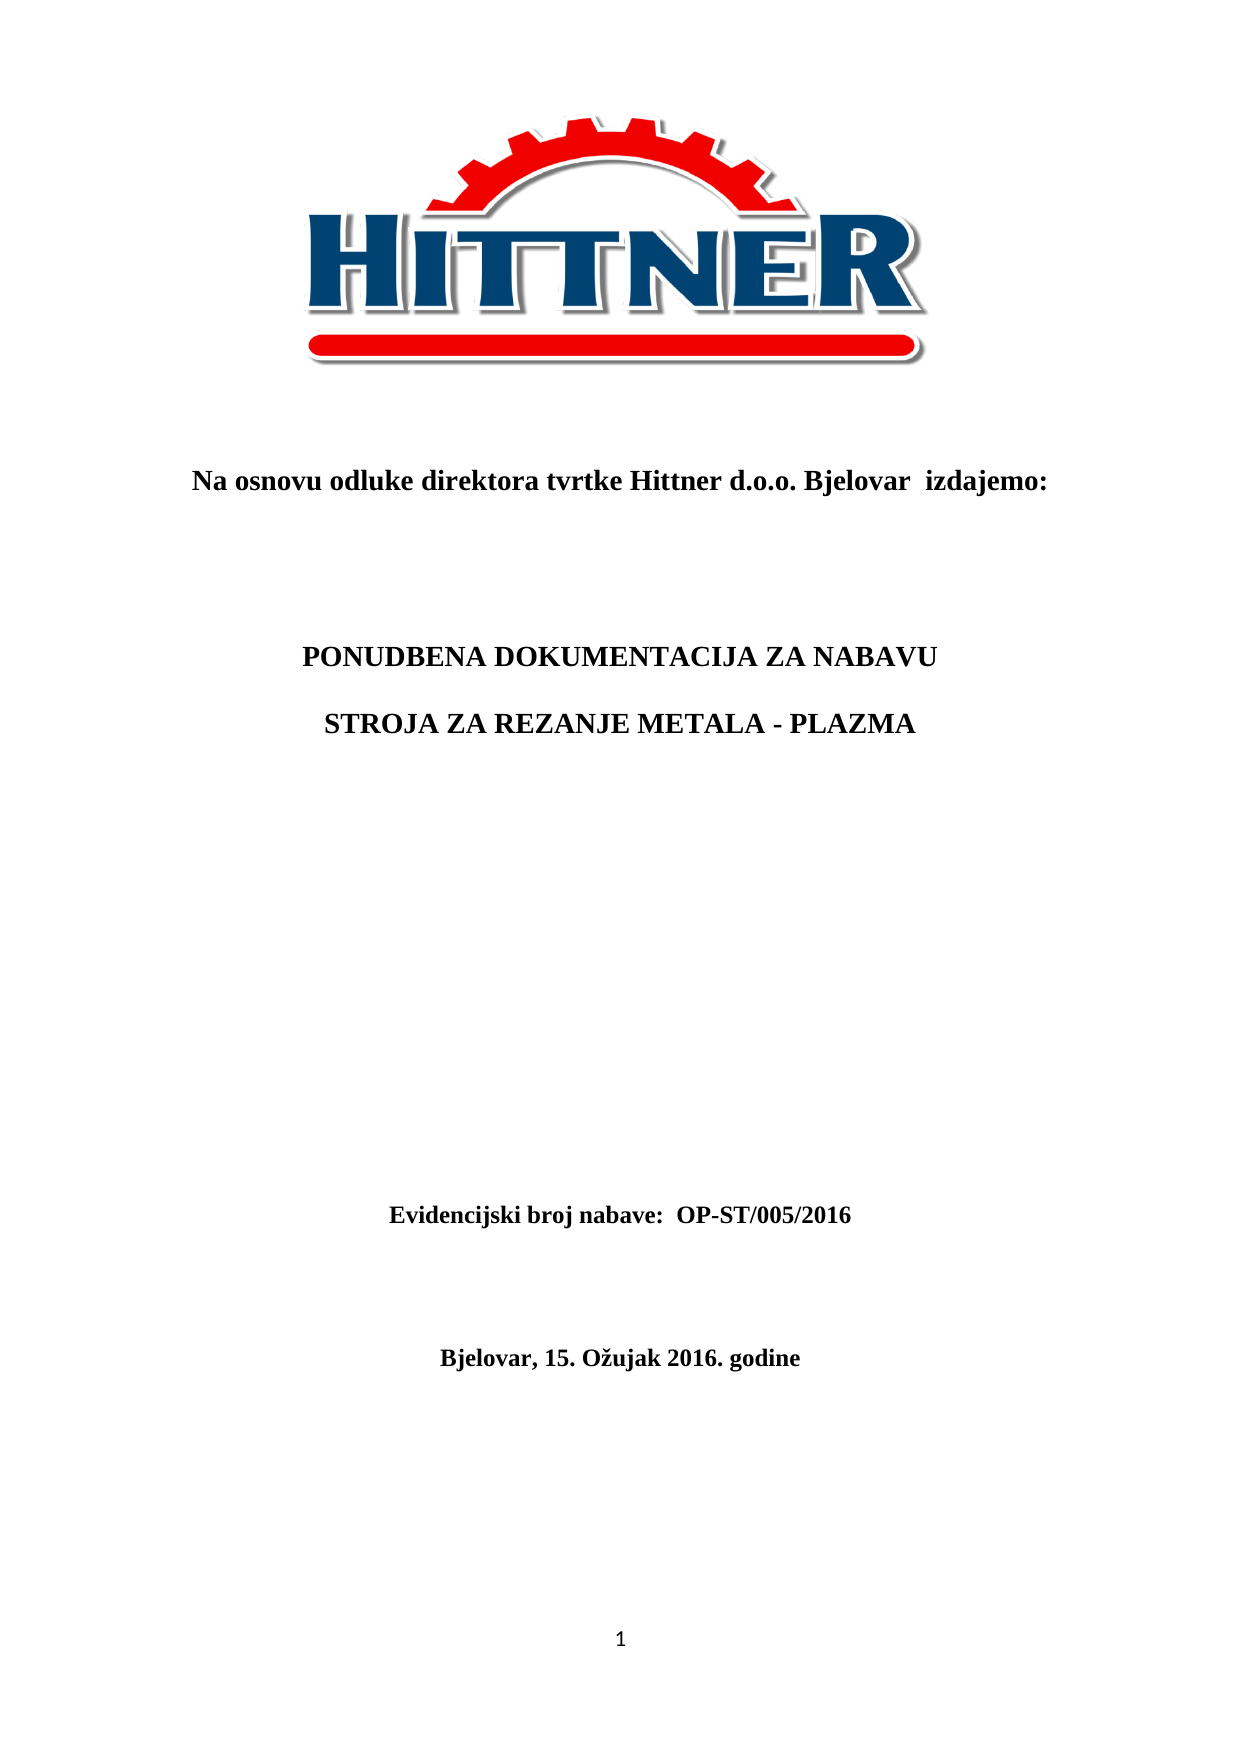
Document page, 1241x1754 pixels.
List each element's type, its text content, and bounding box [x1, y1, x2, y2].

text STROJA ZA REZANJE METALA - PLAZMA [148, 706, 1093, 740]
text PONUDBENA DOKUMENTACIJA ZA NABAVU [148, 639, 1093, 673]
picture [302, 112, 938, 373]
text Na osnovu odluke direktora tvrtke Hittner d.o.o. Bjelovar izdajemo: [148, 463, 1093, 497]
text Evidencijski broj nabave: OP-ST/005/2016 [148, 1200, 1093, 1228]
text Bjelovar, 15. Ožujak 2016. godine [148, 1343, 1093, 1372]
